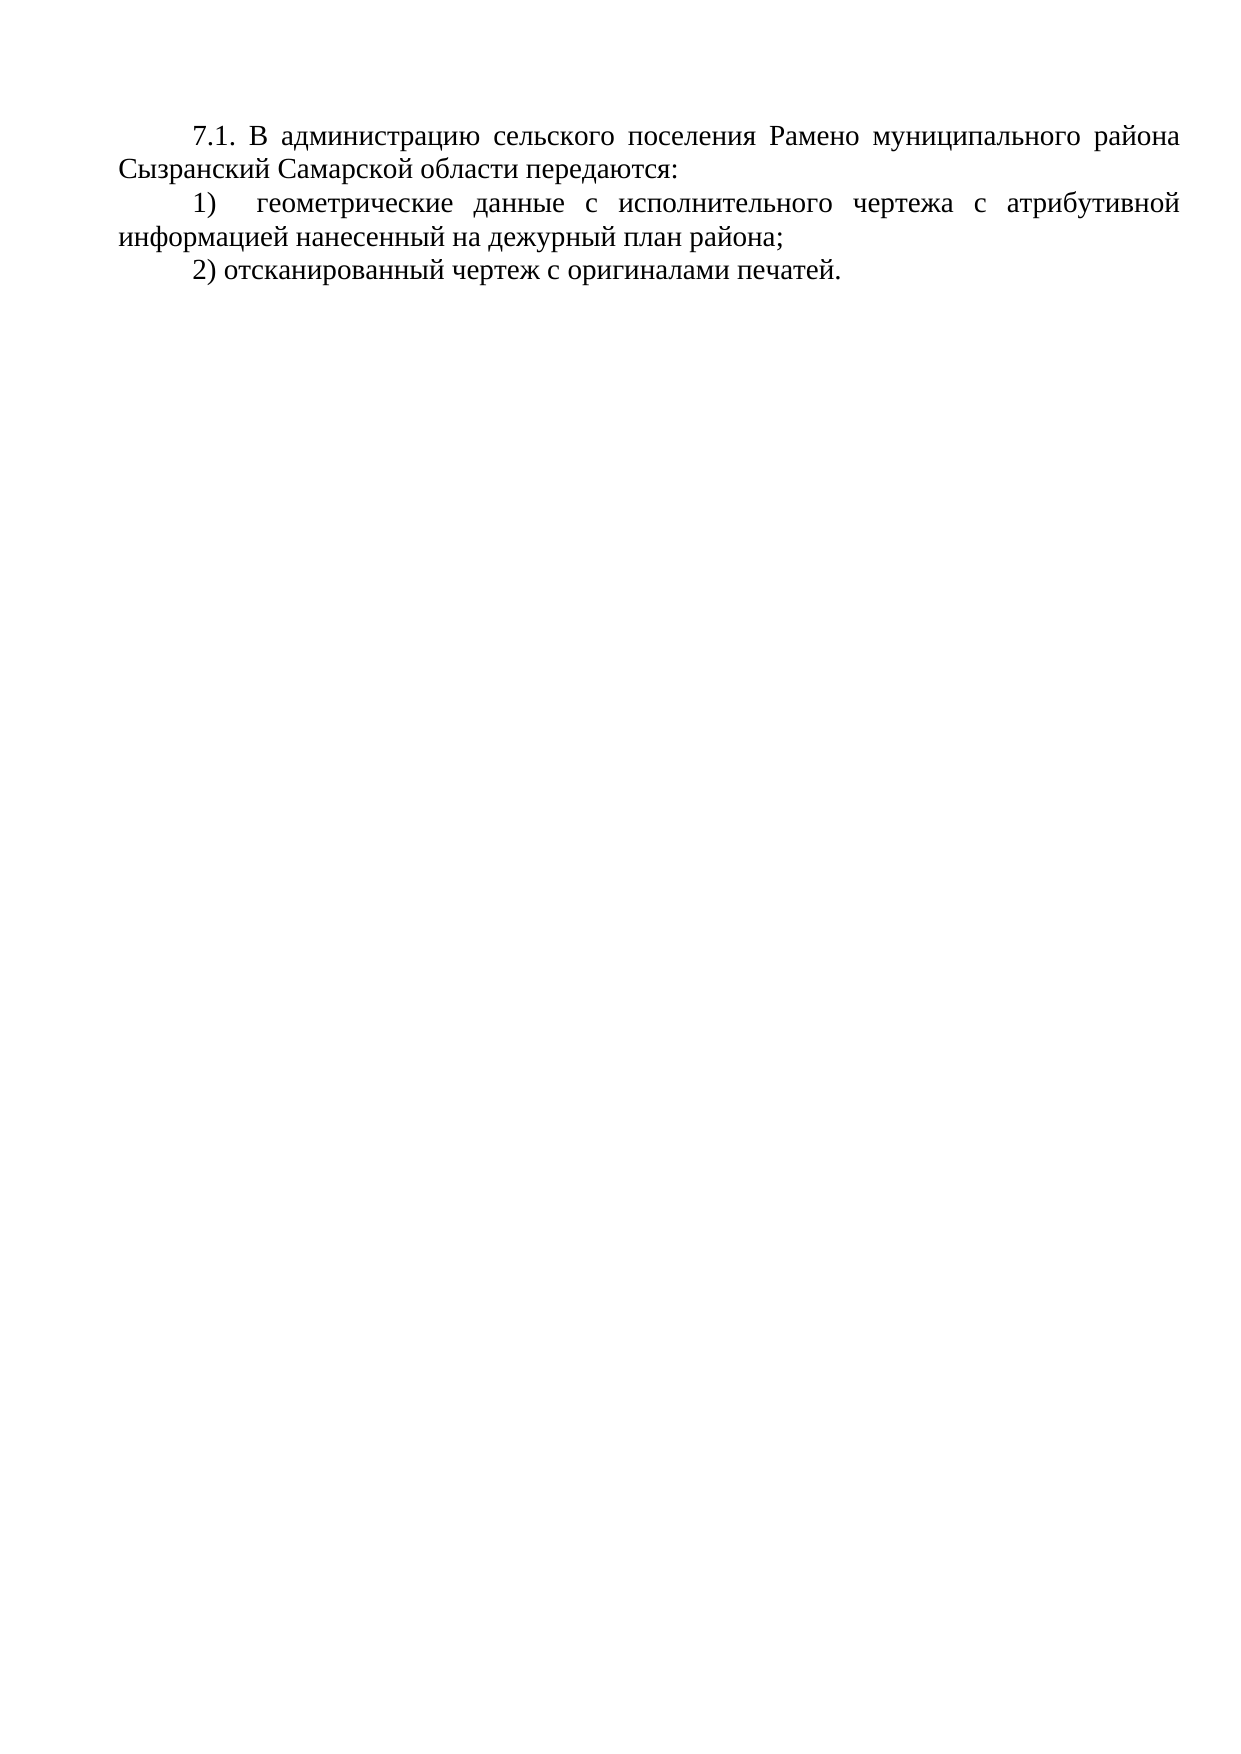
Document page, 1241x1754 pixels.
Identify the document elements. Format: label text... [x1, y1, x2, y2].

text 1) геометрические данные с исполнительного чертежа с атрибутивной информацией нанесенный на дежурный план района; [118, 185, 1181, 252]
text 2) отсканированный чертеж с оригиналами печатей. [118, 252, 1181, 286]
text 7.1. В администрацию сельского поселения Рамено муниципального района Сызранский Самарской области передаются: [118, 118, 1181, 185]
